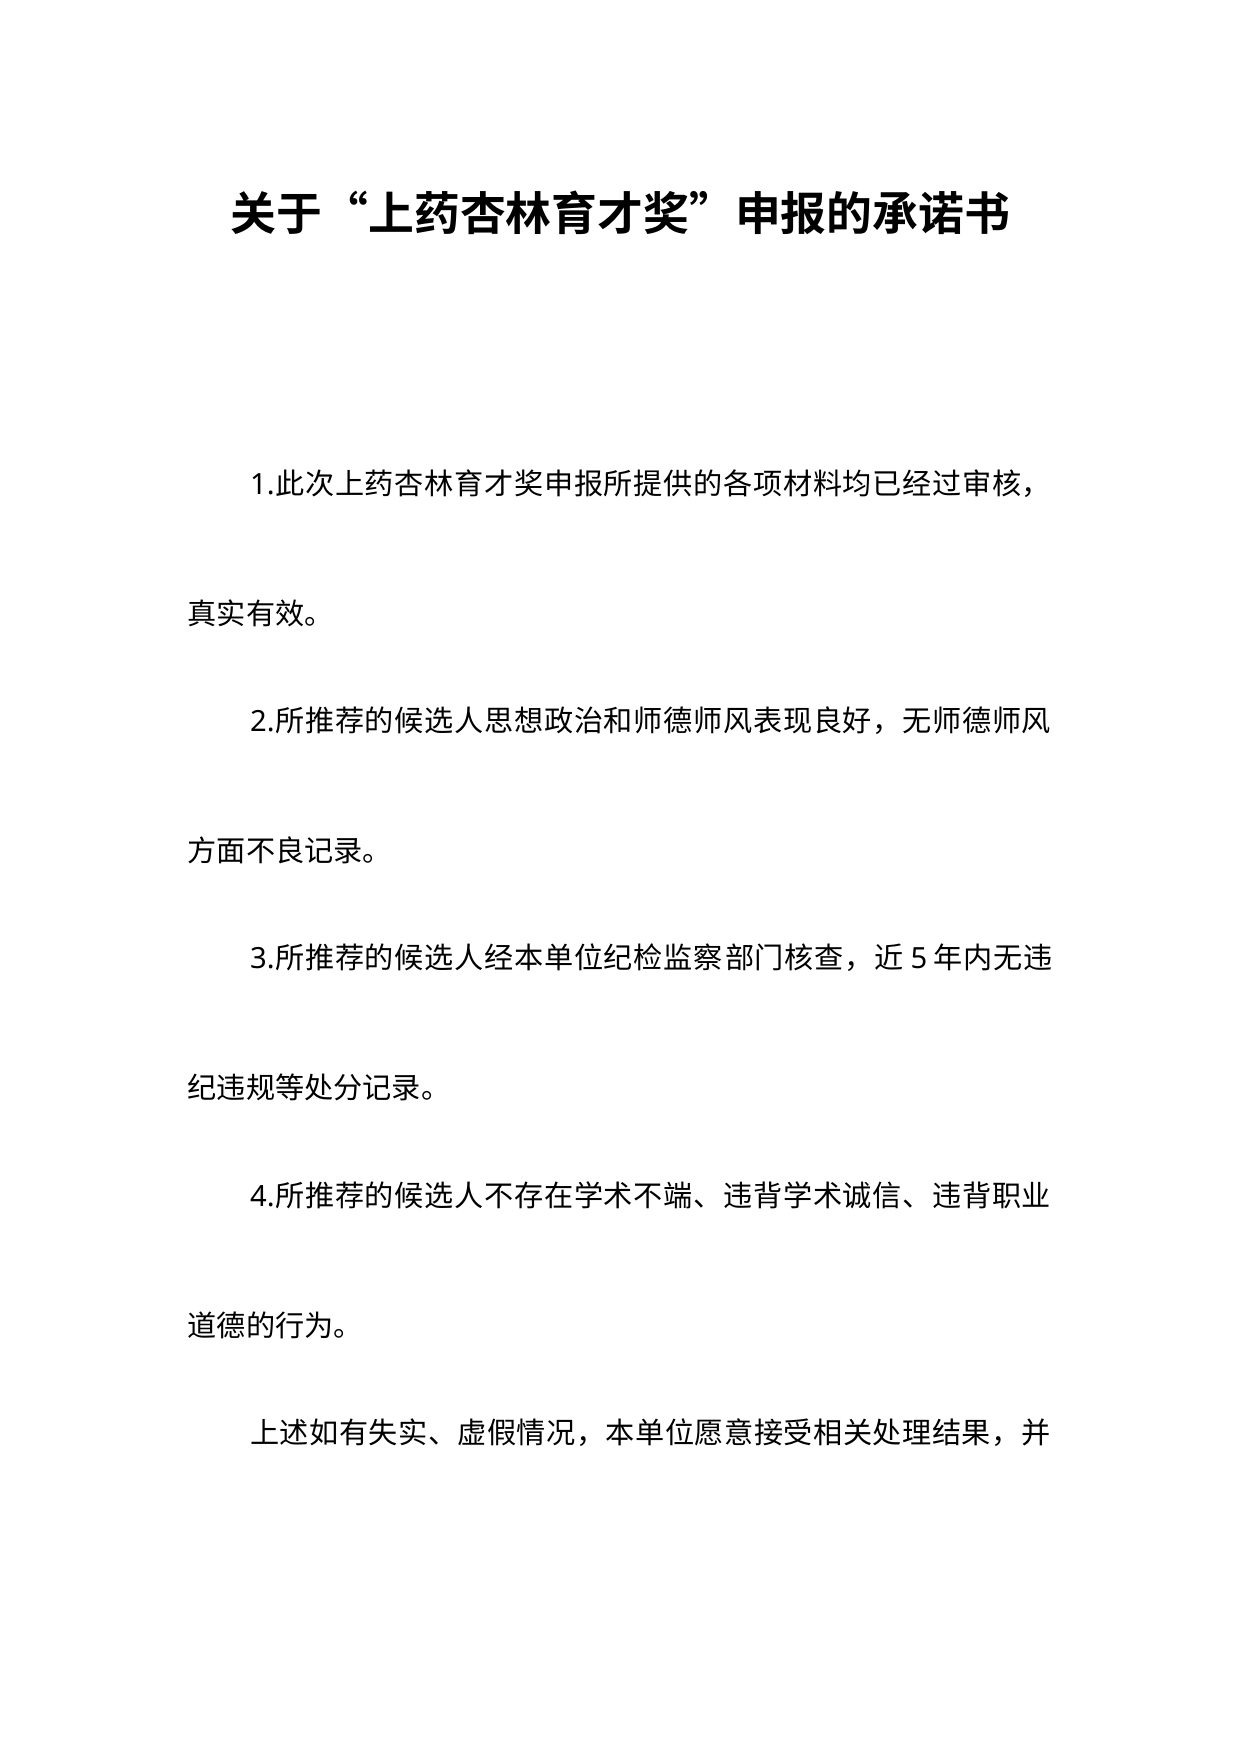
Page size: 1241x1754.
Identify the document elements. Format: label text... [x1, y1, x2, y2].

text 2.所推荐的候选人思想政治和师德师风表现良好，无师德师风方面不良记录。 [187, 686, 1053, 881]
text 4.所推荐的候选人不存在学术不端、违背学术诚信、违背职业道德的行为。 [187, 1161, 1053, 1356]
text 1.此次上药杏林育才奖申报所提供的各项材料均已经过审核，真实有效。 [187, 449, 1053, 644]
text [187, 1398, 1053, 1463]
text 关于“上药杏林育才奖”申报的承诺书 [187, 162, 1053, 259]
text 3.所推荐的候选人经本单位纪检监察部门核查，近5年内无违纪违规等处分记录。 [187, 923, 1053, 1118]
